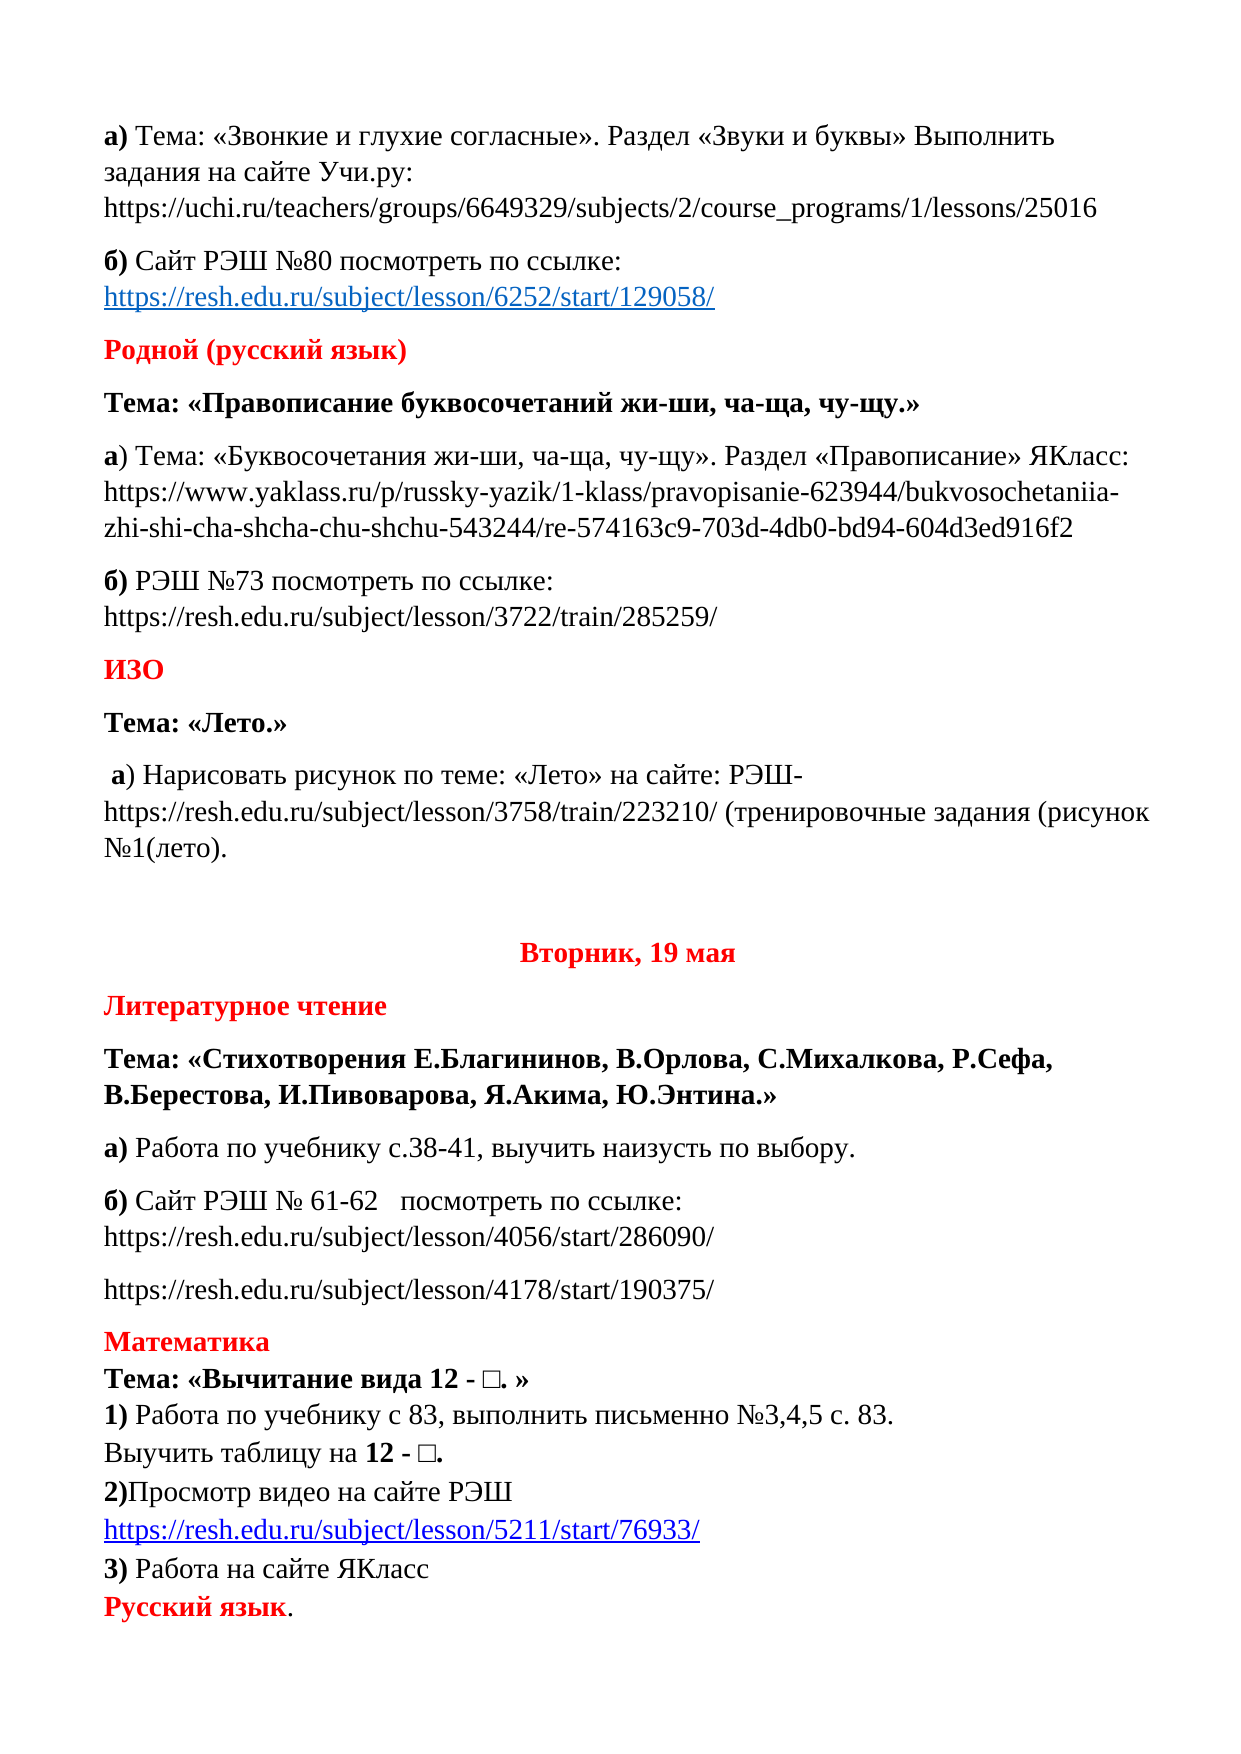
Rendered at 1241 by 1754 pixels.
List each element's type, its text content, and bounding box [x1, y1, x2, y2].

text а) Тема: «Буквосочетания жи-ши, ча-ща, чу-щу». Раздел «Правописание» ЯКласс: https://www.yaklass.ru/p/russky-yazik/1-klass/pravopisanie-623944/bukvosochetaniia-zhi-shi-cha-shcha-chu-shchu-543244/re-574163c9-703d-4db0-bd94-604d3ed916f2 [103, 438, 1152, 544]
text а) Нарисовать рисунок по теме: «Лето» на сайте: РЭШ- https://resh.edu.ru/subject/lesson/3758/train/223210/ (тренировочные задания (рисунок №1(лето). [103, 757, 1152, 863]
text Вторник, 19 мая [103, 935, 1152, 969]
text https://resh.edu.ru/subject/lesson/4178/start/190375/ [103, 1272, 1152, 1305]
text 2)Просмотр видео на сайте РЭШ [103, 1474, 1152, 1507]
text Математика [103, 1324, 1152, 1358]
text б) Сайт РЭШ №80 посмотреть по ссылке: https://resh.edu.ru/subject/lesson/6252/start/129058/ [103, 243, 1152, 313]
text Литературное чтение [103, 988, 1152, 1022]
text Русский язык. [103, 1589, 1152, 1623]
text Тема: «Правописание буквосочетаний жи-ши, ча-ща, чу-щу.» [103, 385, 1152, 418]
text Тема: «Вычитание вида 12 - □. » [103, 1361, 1152, 1394]
text б) РЭШ №73 посмотреть по ссылке: https://resh.edu.ru/subject/lesson/3722/train/285259/ [103, 563, 1152, 633]
text Выучить таблицу на 12 - □. [103, 1435, 1152, 1469]
text 3) Работа на сайте ЯКласс [103, 1551, 1152, 1584]
text а) Работа по учебнику с.38-41, выучить наизусть по выбору. [103, 1130, 1152, 1163]
text Родной (русский язык) [103, 332, 1152, 366]
text ИЗО [103, 652, 1152, 685]
text а) Тема: «Звонкие и глухие согласные». Раздел «Звуки и буквы» Выполнить задания на сайте Учи.ру: https://uchi.ru/teachers/groups/6649329/subjects/2/course_programs/1/lessons/25016 [103, 118, 1152, 224]
text Тема: «Стихотворения Е.Благининов, В.Орлова, С.Михалкова, Р.Сефа, В.Берестова, И.Пивоварова, Я.Акима, Ю.Энтина.» [103, 1041, 1152, 1111]
text https://resh.edu.ru/subject/lesson/5211/start/76933/ [103, 1512, 1152, 1546]
text 1) Работа по учебнику с 83, выполнить письменно №3,4,5 с. 83. [103, 1397, 1152, 1430]
text б) Сайт РЭШ № 61-62 посмотреть по ссылке: https://resh.edu.ru/subject/lesson/4056/start/286090/ [103, 1183, 1152, 1252]
text Тема: «Лето.» [103, 705, 1152, 738]
